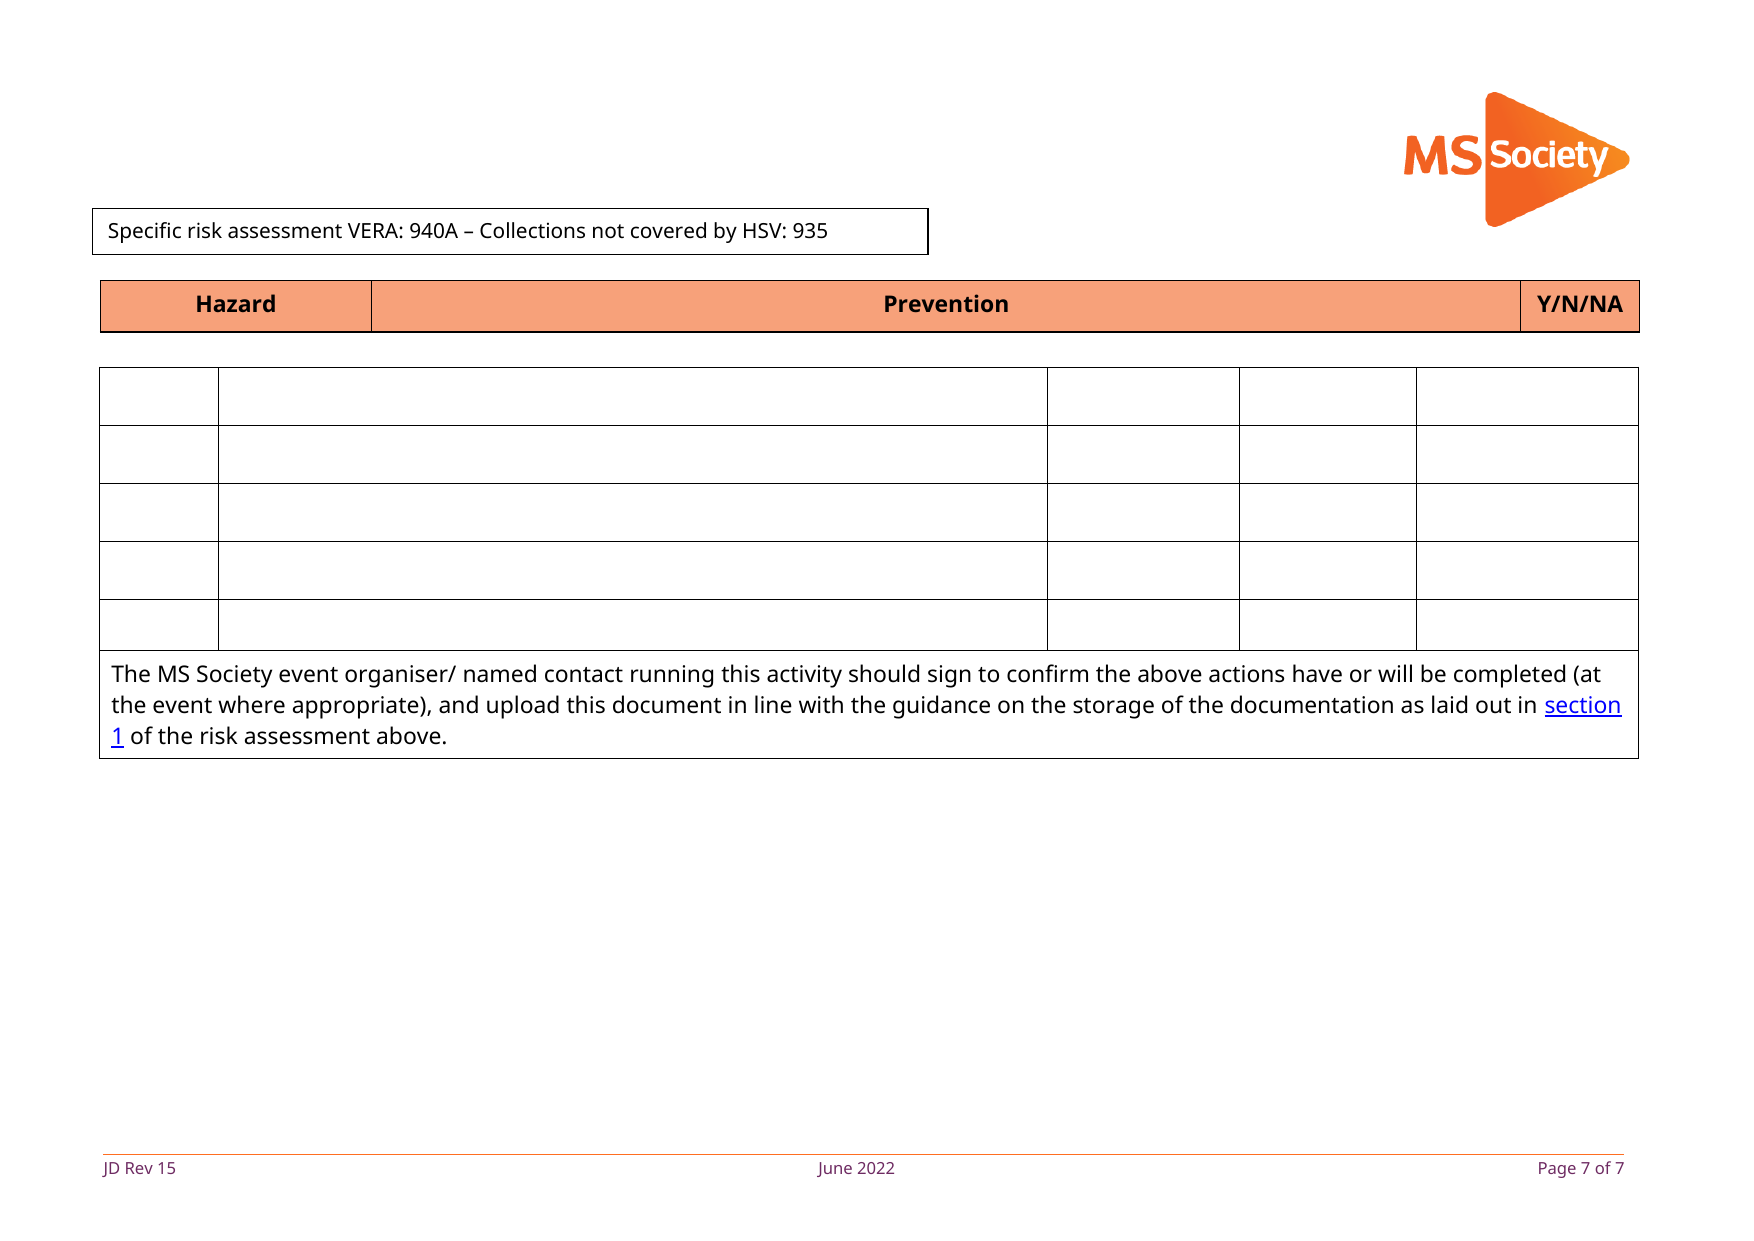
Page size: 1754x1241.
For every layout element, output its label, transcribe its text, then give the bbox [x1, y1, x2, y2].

table_cell [1240, 600, 1416, 650]
table_cell [1048, 542, 1239, 599]
picture [1397, 90, 1634, 280]
table_cell [100, 484, 218, 541]
table_cell [100, 600, 218, 650]
table_cell [1417, 426, 1638, 483]
table_cell [100, 542, 218, 599]
table_cell [1048, 368, 1239, 424]
table_cell [1048, 600, 1239, 650]
table_cell [1240, 542, 1416, 599]
table_cell [100, 368, 218, 424]
table_cell [219, 542, 1047, 599]
table_cell [219, 484, 1047, 541]
table_cell [1048, 484, 1239, 541]
table_cell The MS Society event organiser/ named contact running this activity should sign to confirm the above actions have or will be completed (at the event where appropriate), and upload this document in line with the guidance on the storage of the documentation as laid out in section 1 of the risk assessment above. [100, 651, 1638, 757]
table_cell [1240, 484, 1416, 541]
table_cell [100, 426, 218, 483]
table_cell [1417, 368, 1638, 424]
table_cell [1417, 600, 1638, 650]
table_cell [1417, 484, 1638, 541]
table_cell [1048, 426, 1239, 483]
table_cell [1240, 426, 1416, 483]
table_cell [219, 600, 1047, 650]
table_cell [219, 426, 1047, 483]
table_cell [1240, 368, 1416, 424]
table_cell [219, 368, 1047, 424]
table_cell [1417, 542, 1638, 599]
